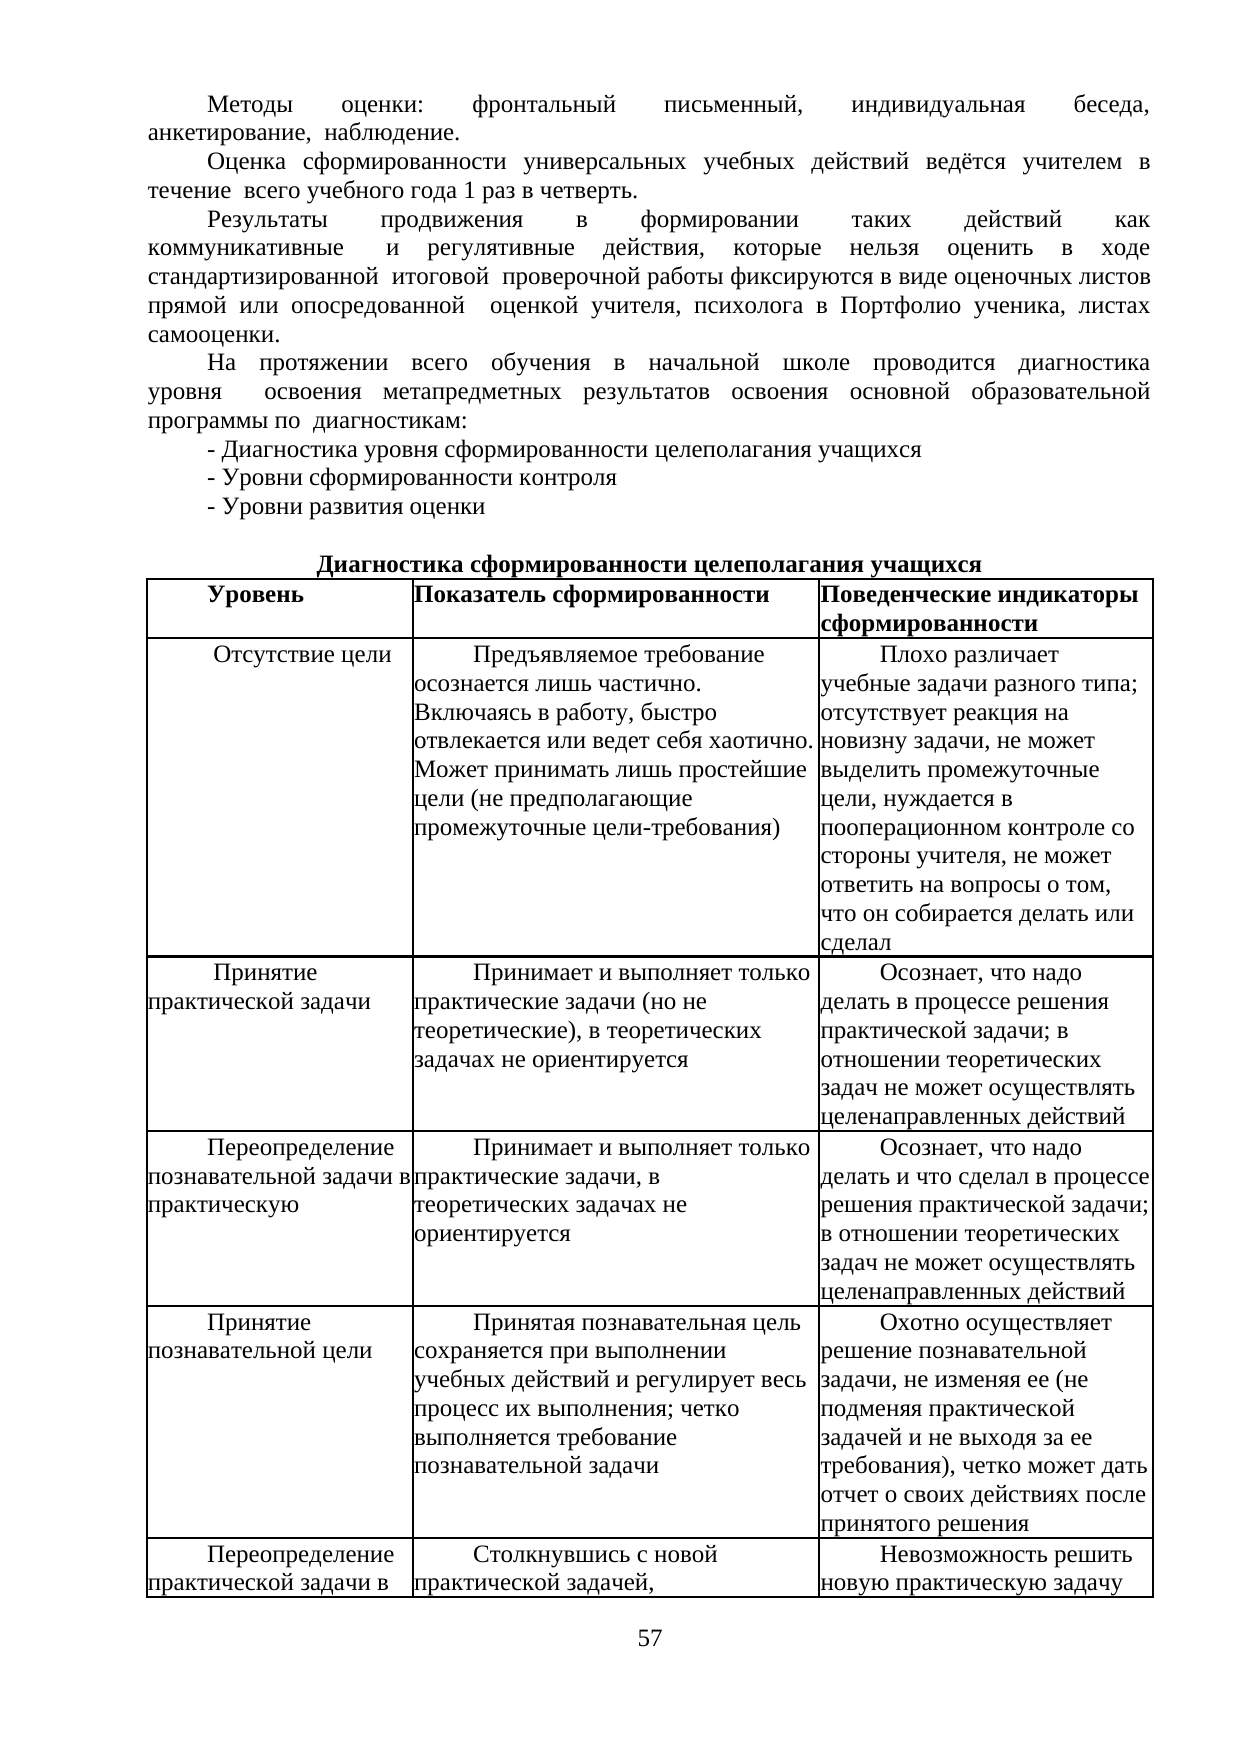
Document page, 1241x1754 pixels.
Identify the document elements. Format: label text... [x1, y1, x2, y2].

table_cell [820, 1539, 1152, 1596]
text - Диагностика уровня сформированности целеполагания учащихся [148, 434, 1152, 462]
text - Уровни развития оценки [148, 491, 1152, 520]
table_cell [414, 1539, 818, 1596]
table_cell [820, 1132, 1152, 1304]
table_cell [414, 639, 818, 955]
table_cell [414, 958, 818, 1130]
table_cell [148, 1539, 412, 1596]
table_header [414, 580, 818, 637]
text Результаты продвижения в формировании таких действий как коммуникативные и регулятивные действия, которые нельзя оценить в ходе стандартизированной итоговой проверочной работы фиксируются в виде оценочных листов прямой или опосредованной оценкой учителя, психолога в Портфолио ученика, листах самооценки. [148, 204, 1152, 347]
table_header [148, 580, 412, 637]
text На протяжении всего обучения в начальной школе проводится диагностика уровня освоения метапредметных результатов освоения основной образовательной программы по диагностикам: [148, 347, 1152, 434]
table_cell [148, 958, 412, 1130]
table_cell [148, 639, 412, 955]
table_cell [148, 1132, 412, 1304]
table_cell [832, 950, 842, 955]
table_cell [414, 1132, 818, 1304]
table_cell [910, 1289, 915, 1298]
text Диагностика сформированности целеполагания учащихся [148, 549, 1152, 577]
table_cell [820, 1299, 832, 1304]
text Оценка сформированности универсальных учебных действий ведётся учителем в течение всего учебного года 1 раз в четверть. [148, 146, 1152, 204]
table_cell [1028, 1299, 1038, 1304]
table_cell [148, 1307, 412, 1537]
text - Уровни сформированности контроля [148, 462, 1152, 491]
text Методы оценки: фронтальный письменный, индивидуальная беседа, анкетирование, наблюдение. [148, 89, 1152, 146]
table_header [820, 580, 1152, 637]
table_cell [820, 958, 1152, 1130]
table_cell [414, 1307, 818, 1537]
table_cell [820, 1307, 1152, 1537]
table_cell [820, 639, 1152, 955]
